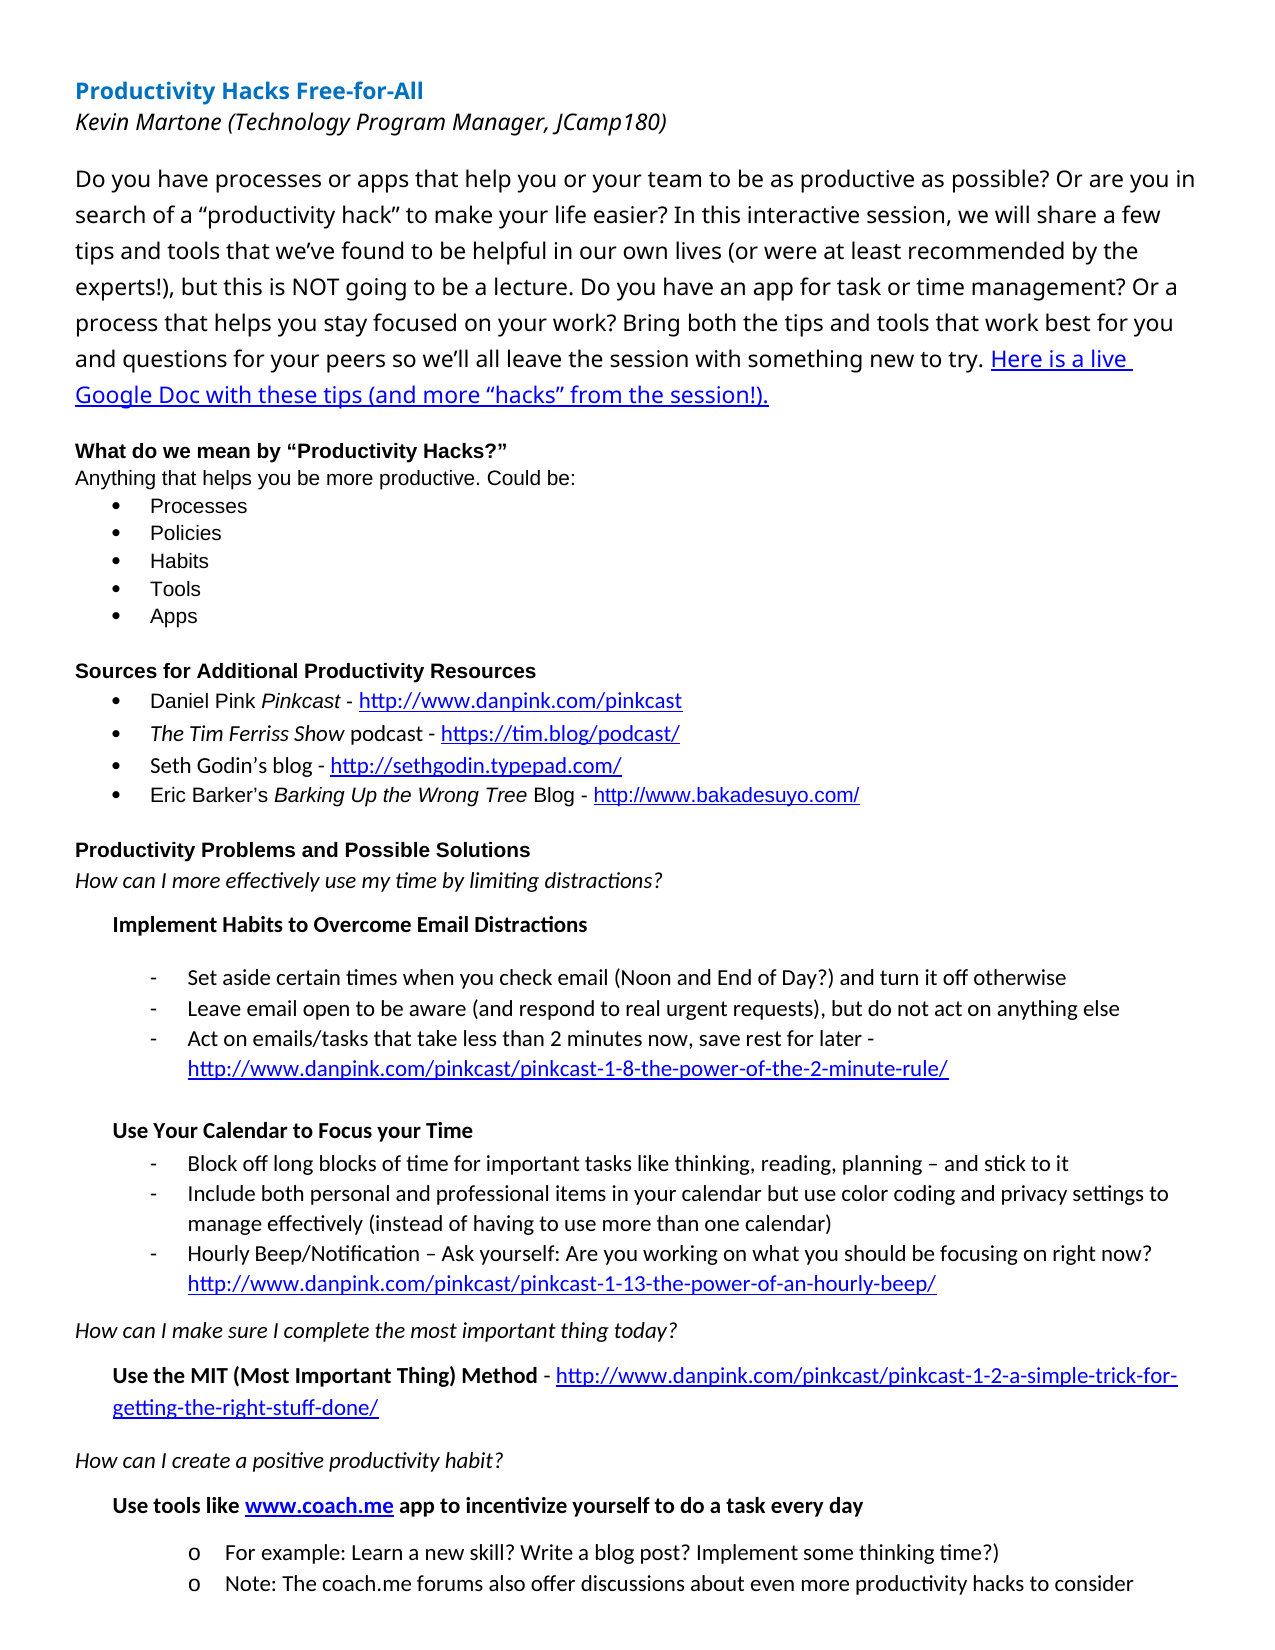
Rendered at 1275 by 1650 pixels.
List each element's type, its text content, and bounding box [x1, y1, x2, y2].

list Apps [112, 604, 1200, 628]
text Implement Habits to Overcome Email Distractions [112, 910, 1200, 938]
list Daniel Pink Pinkcast - http://www.danpink.com/pinkcast [112, 687, 1200, 714]
text What do we mean by “Productivity Hacks?” [75, 438, 1200, 462]
list Tools [112, 576, 1200, 600]
text Productivity Hacks Free-for-All [75, 75, 1200, 106]
list Include both personal and professional items in your calendar but use color coding and privacy settings to manage effectively (instead of having to use more than one calendar) [150, 1179, 1200, 1237]
list Hourly Beep/Notification – Ask yourself: Are you working on what you should be focusing on right now? http://www.danpink.com/pinkcast/pinkcast-1-13-the-power-of-an-hourly-beep/ [150, 1239, 1200, 1297]
text How can I create a positive productivity habit? [75, 1446, 1200, 1474]
text How can I more effectively use my time by limiting distractions? [75, 866, 1200, 894]
list Processes [112, 493, 1200, 518]
text Kevin Martone (Technology Program Manager, JCamp180) [75, 106, 1200, 137]
list Block off long blocks of time for important tasks like thinking, reading, planning – and stick to it [150, 1149, 1200, 1177]
list Habits [112, 549, 1200, 573]
text How can I make sure I complete the most important thing today? [75, 1316, 1200, 1344]
list Act on emails/tasks that take less than 2 minutes now, save rest for later - http://www.danpink.com/pinkcast/pinkcast-1-8-the-power-of-the-2-minute-rule/ [150, 1024, 1200, 1082]
list Policies [112, 521, 1200, 545]
list Leave email open to be aware (and respond to real urgent requests), but do not act on anything else [150, 994, 1200, 1022]
list Use Your Calendar to Focus your Time [112, 1116, 1200, 1144]
list Set aside certain times when you check email (Noon and End of Day?) and turn it off otherwise [150, 963, 1200, 991]
text Anything that helps you be more productive. Could be: [75, 466, 1200, 490]
text Use the MIT (Most Important Thing) Method - http://www.danpink.com/pinkcast/pinkcast-1-2-a-simple-trick-for-getting-the-right-stuff-done/ [112, 1361, 1200, 1421]
list Seth Godin’s blog - http://sethgodin.typepad.com/ [112, 751, 1200, 779]
list Note: The coach.me forums also offer discussions about even more productivity hacks to consider [187, 1569, 1200, 1598]
list For example: Learn a new skill? Write a blog post? Implement some thinking time?) [187, 1538, 1200, 1567]
text Use tools like www.coach.me app to incentivize yourself to do a task every day [112, 1491, 1200, 1519]
text Productivity Problems and Possible Solutions [75, 838, 1200, 862]
text Sources for Additional Productivity Resources [75, 659, 1200, 683]
text Do you have processes or apps that help you or your team to be as productive as possible? Or are you in search of a “productivity hack” to make your life easier? In this interactive session, we will share a few tips and tools that we’ve found to be helpful in our own lives (or were at least recommended by the experts!), but this is NOT going to be a lecture. Do you have an app for task or time management? Or a process that helps you stay focused on your work? Bring both the tips and tools that work best for you and questions for your peers so we’ll all leave the session with something new to try. Here is a live Google Doc with these tips (and more “hacks” from the session!). [75, 163, 1200, 410]
list Eric Barker’s Barking Up the Wrong Tree Blog - http://www.bakadesuyo.com/ [112, 783, 1200, 807]
list The Tim Ferriss Show podcast - https://tim.blog/podcast/ [112, 719, 1200, 747]
